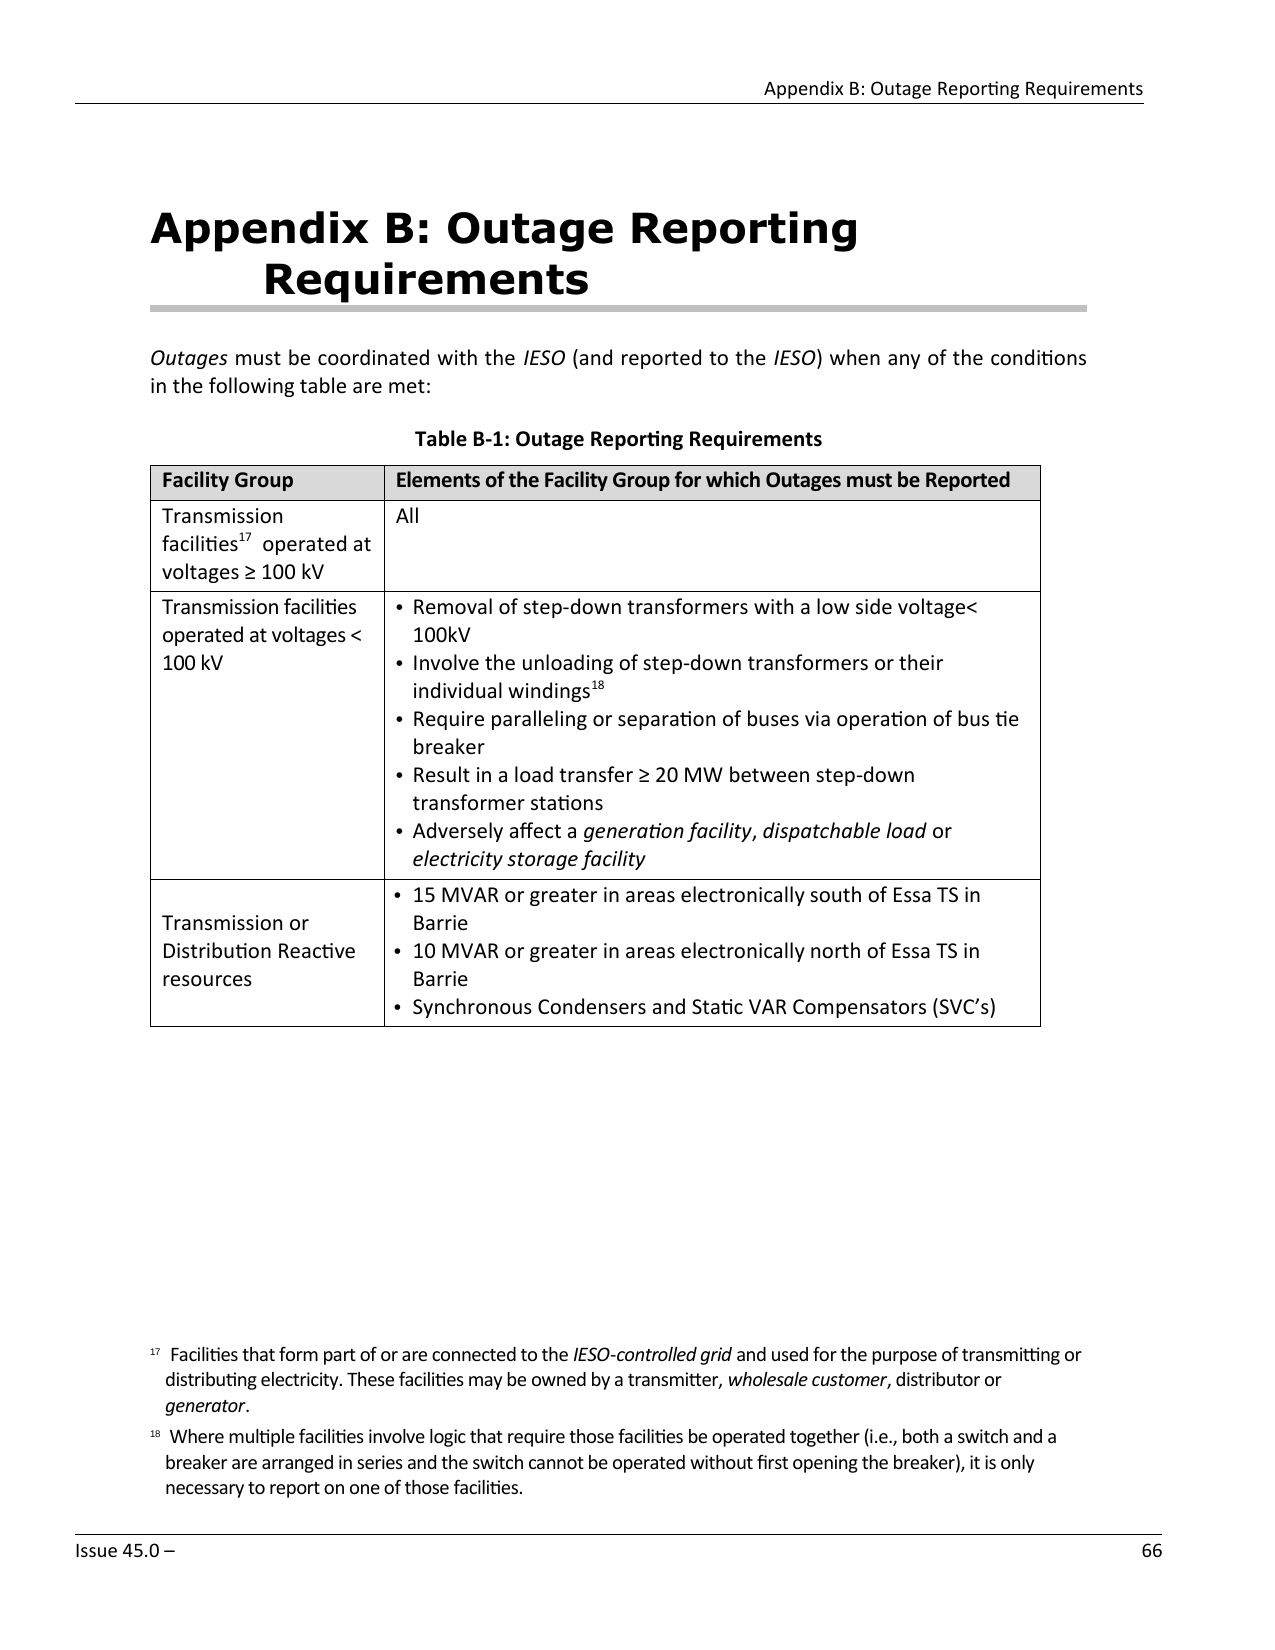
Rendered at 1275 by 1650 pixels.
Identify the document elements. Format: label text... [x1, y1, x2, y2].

table_header Facility Group [151, 466, 384, 500]
table_cell Transmission or Distribution Reactive resources [151, 880, 384, 1026]
table_cell All [385, 501, 1040, 591]
text Outages must be coordinated with the IESO (and reported to the IESO) when any of the conditions in the following table are met: [150, 343, 1087, 399]
table_cell 15 MVAR or greater in areas electronically south of Essa TS in Barrie 10 MVAR or greater in areas electronically north of Essa TS in Barrie Synchronous Condensers and Static VAR Compensators (SVC’s) [385, 880, 1040, 1026]
subtitle Appendix B: Outage Reporting Requirements [150, 202, 1087, 305]
table_cell Removal of step-down transformers with a low side voltage< 100kV Involve the unloading of step-down transformers or their individual windings Require paralleling or separation of buses via operation of bus tie breaker Result in a load transfer ≥ 20 MW between step-down transformer stations Adversely affect a generation facility, dispatchable load or electricity storage facility [385, 592, 1040, 879]
text Table B-1: Outage Reporting Requirements [150, 424, 1087, 452]
table_cell Transmission facilities operated at voltages ≥ 100 kV [151, 501, 384, 591]
table_header Elements of the Facility Group for which Outages must be Reported [385, 466, 1040, 500]
table_cell Transmission facilities operated at voltages < 100 kV [151, 592, 384, 879]
